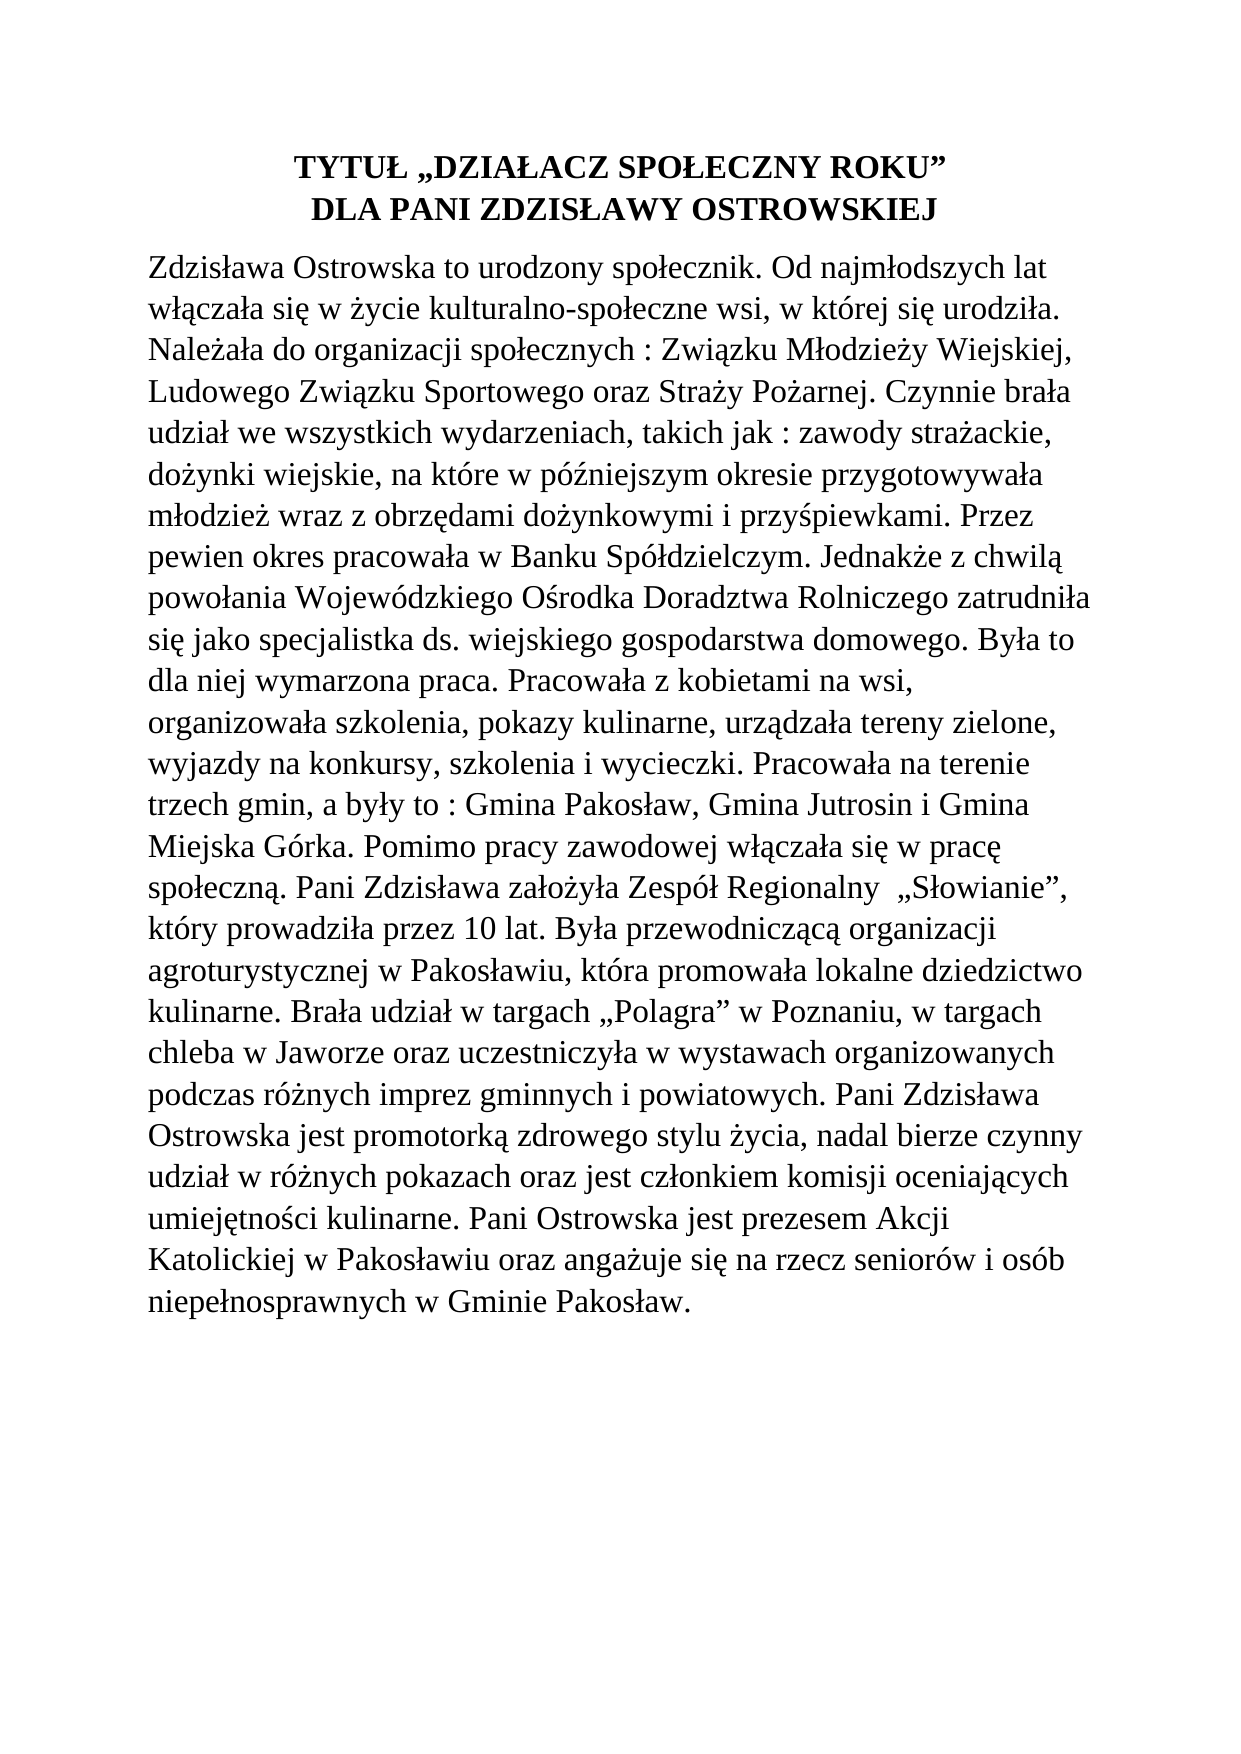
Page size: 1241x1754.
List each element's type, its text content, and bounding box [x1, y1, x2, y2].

text TYTUŁ „DZIAŁACZ SPOŁECZNY ROKU” DLA PANI ZDZISŁAWY OSTROWSKIEJ [148, 148, 1093, 227]
text Zdzisława Ostrowska to urodzony społecznik. Od najmłodszych lat włączała się w życie kulturalno-społeczne wsi, w której się urodziła. Należała do organizacji społecznych : Związku Młodzieży Wiejskiej, Ludowego Związku Sportowego oraz Straży Pożarnej. Czynnie brała udział we wszystkich wydarzeniach, takich jak : zawody strażackie, dożynki wiejskie, na które w późniejszym okresie przygotowywała młodzież wraz z obrzędami dożynkowymi i przyśpiewkami. Przez pewien okres pracowała w Banku Spółdzielczym. Jednakże z chwilą powołania Wojewódzkiego Ośrodka Doradztwa Rolniczego zatrudniła się jako specjalistka ds. wiejskiego gospodarstwa domowego. Była to dla niej wymarzona praca. Pracowała z kobietami na wsi, organizowała szkolenia, pokazy kulinarne, urządzała tereny zielone, wyjazdy na konkursy, szkolenia i wycieczki. Pracowała na terenie trzech gmin, a były to : Gmina Pakosław, Gmina Jutrosin i Gmina Miejska Górka. Pomimo pracy zawodowej włączała się w pracę społeczną. Pani Zdzisława założyła Zespół Regionalny „Słowianie”, który prowadziła przez 10 lat. Była przewodniczącą organizacji agroturystycznej w Pakosławiu, która promowała lokalne dziedzictwo kulinarne. Brała udział w targach „Polagra” w Poznaniu, w targach chleba w Jaworze oraz uczestniczyła w wystawach organizowanych podczas różnych imprez gminnych i powiatowych. Pani Zdzisława Ostrowska jest promotorką zdrowego stylu życia, nadal bierze czynny udział w różnych pokazach oraz jest członkiem komisji oceniających umiejętności kulinarne. Pani Ostrowska jest prezesem Akcji Katolickiej w Pakosławiu oraz angażuje się na rzecz seniorów i osób niepełnosprawnych w Gminie Pakosław. [148, 247, 1093, 1319]
